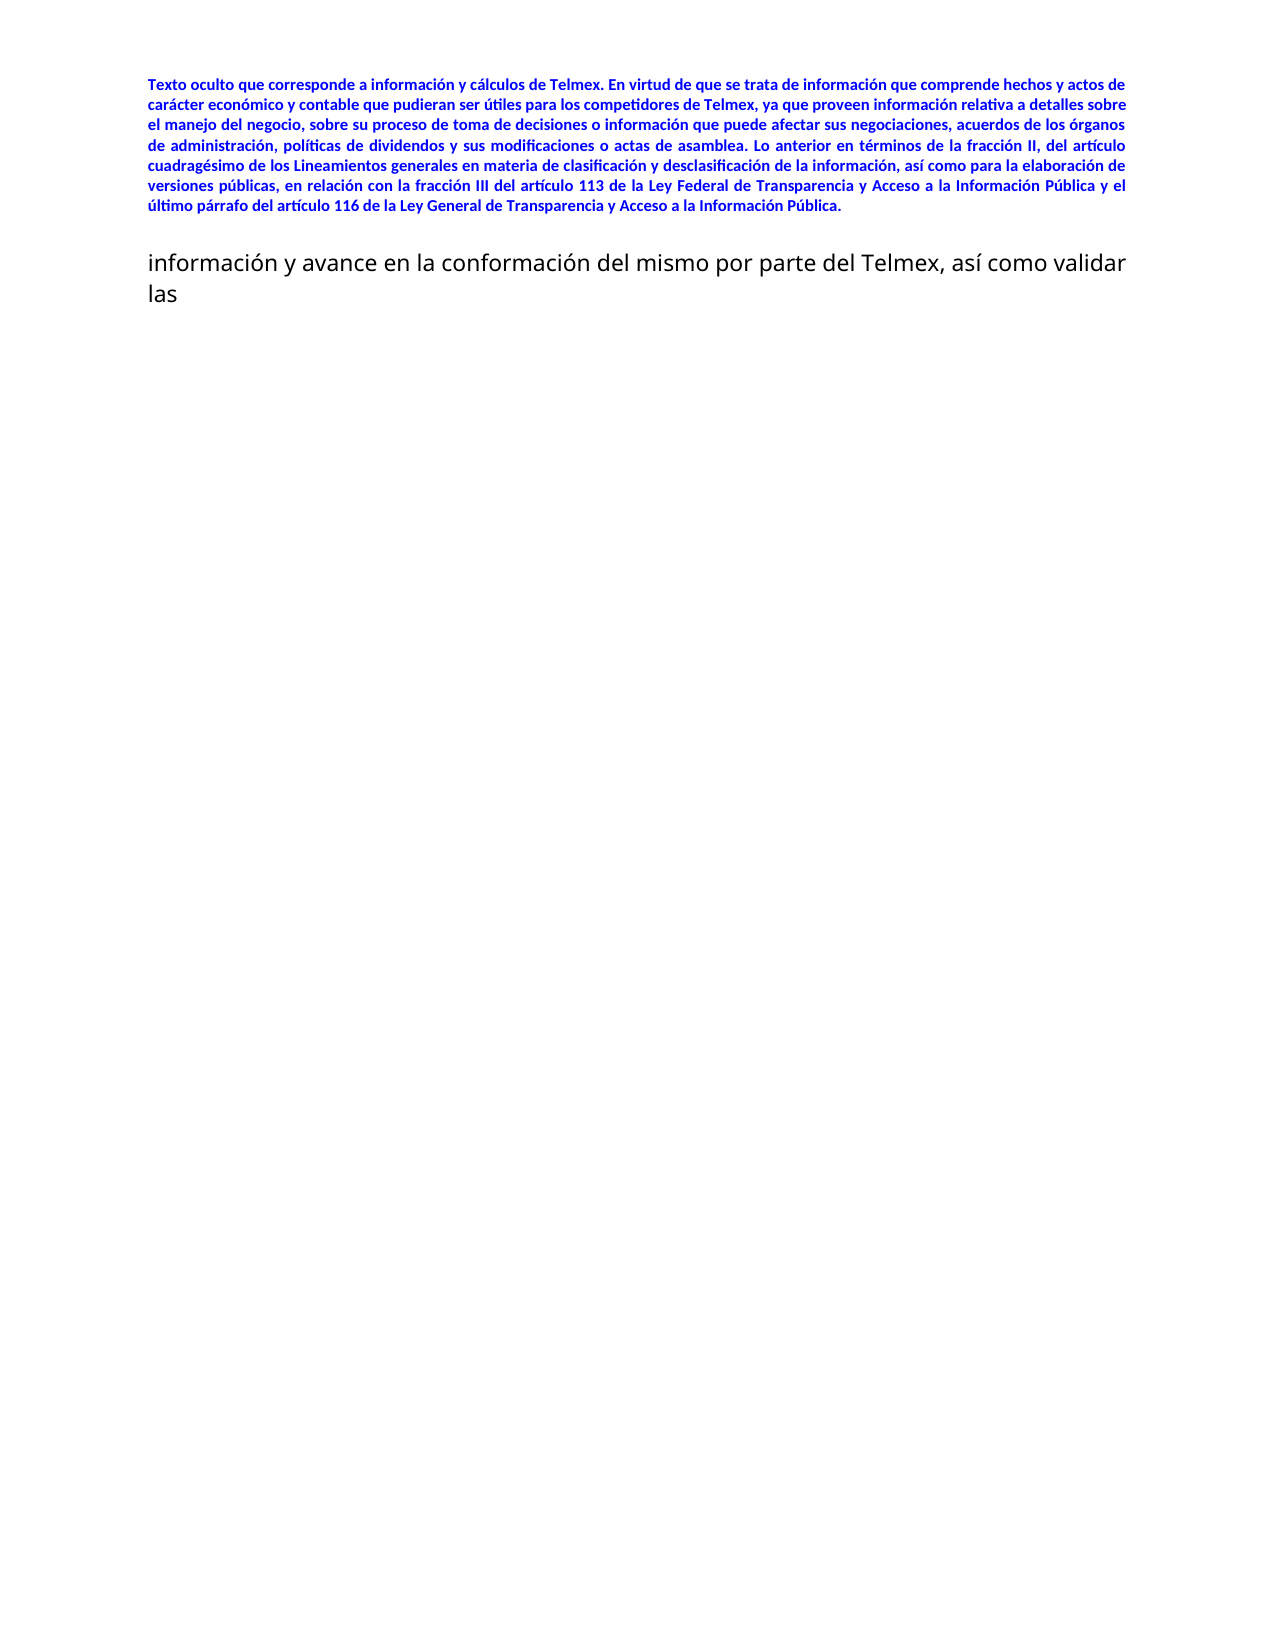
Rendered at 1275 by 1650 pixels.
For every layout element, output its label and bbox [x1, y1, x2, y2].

text [148, 247, 1127, 309]
